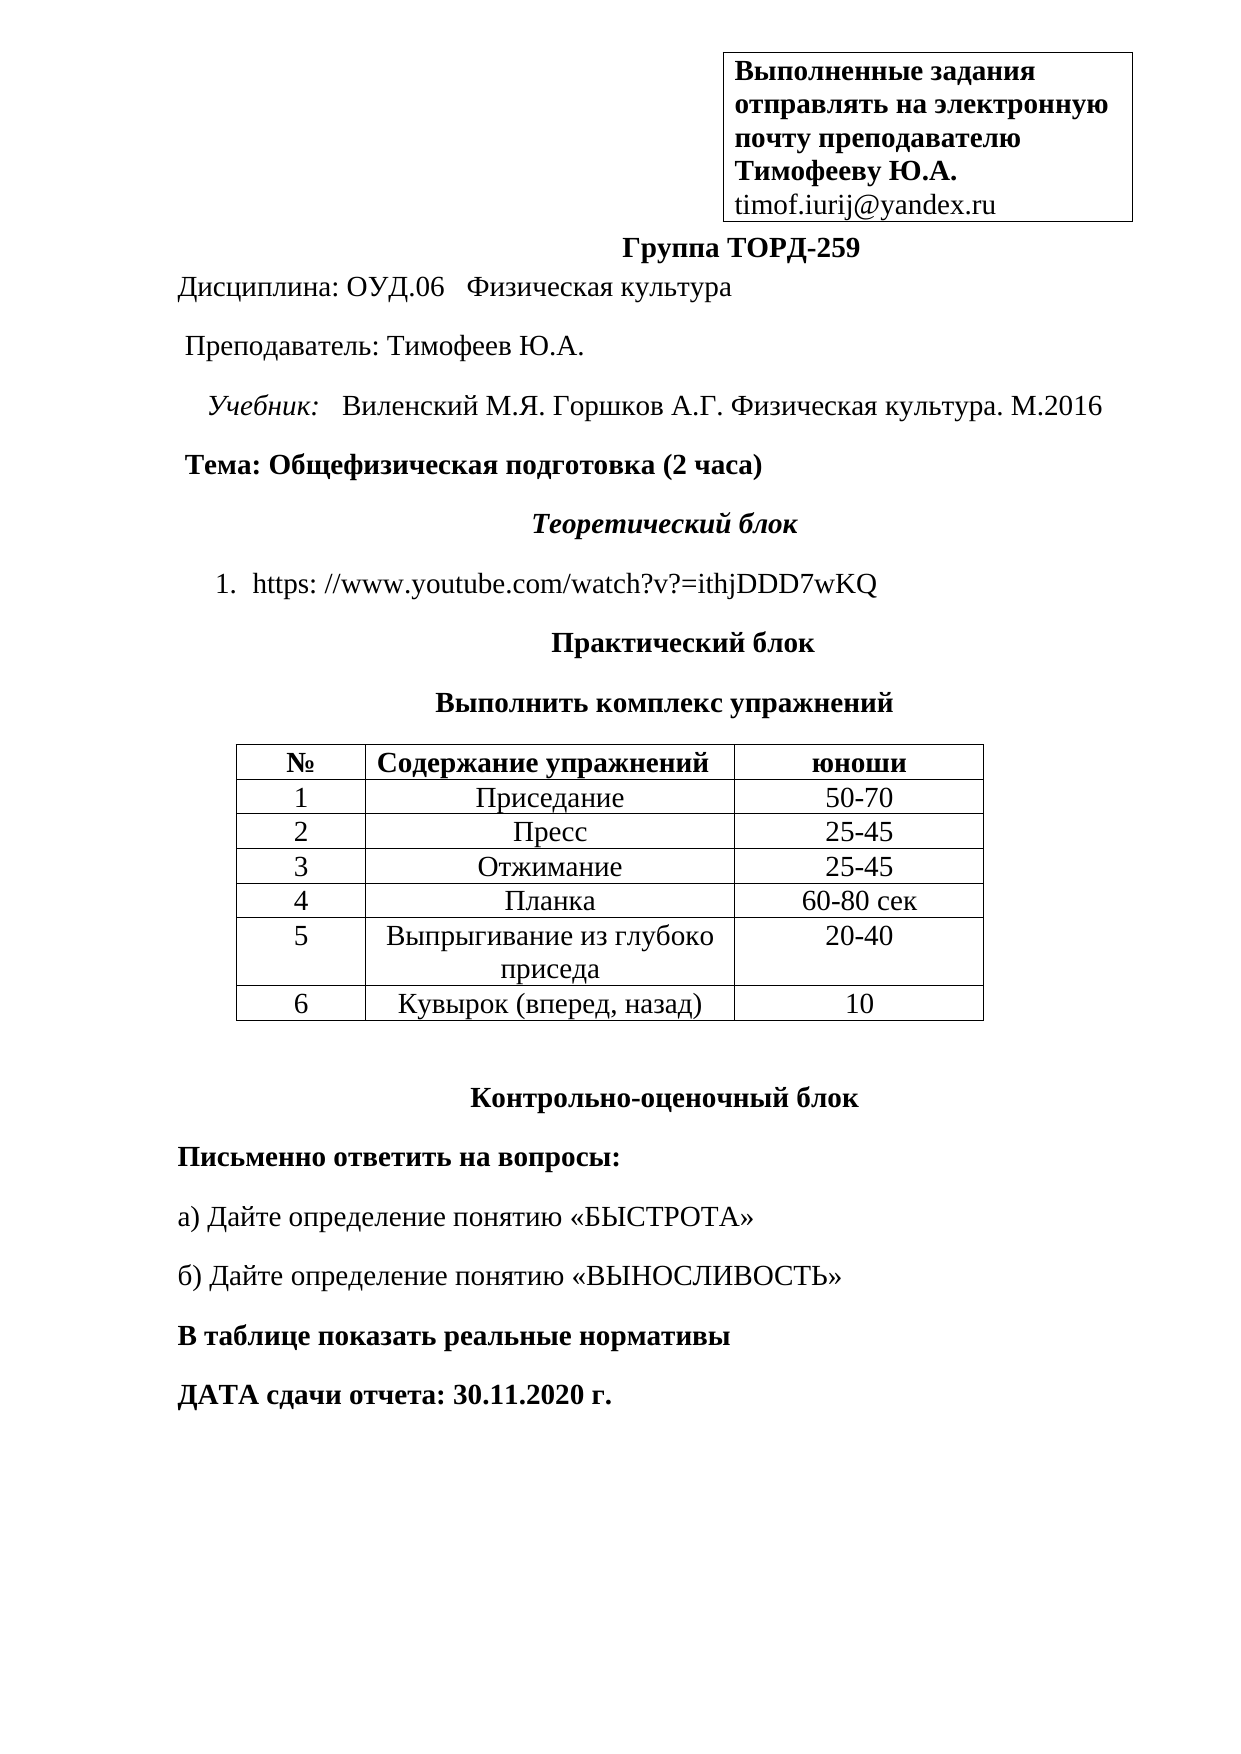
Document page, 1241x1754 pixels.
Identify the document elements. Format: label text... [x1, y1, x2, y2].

table_cell Приседание [366, 780, 734, 813]
table_cell Выпрыгивание из глубоко приседа [366, 918, 734, 985]
text Тема: Общефизическая подготовка (2 часа) [177, 447, 1152, 481]
text Учебник: Виленский М.Я. Горшков А.Г. Физическая культура. М.2016 [177, 388, 1152, 421]
table_header Выполненные задания отправлять на электронную почту преподавателю Тимофееву Ю.А. timof.iurij@yandex.ru [724, 53, 1132, 221]
table_cell 4 [237, 884, 365, 917]
table_cell Планка [366, 884, 734, 917]
table_cell Пресс [366, 814, 734, 848]
table_header юноши [735, 745, 983, 779]
text ДАТА сдачи отчета: 30.11.2020 г. [177, 1377, 1152, 1411]
text Письменно ответить на вопросы: [177, 1139, 1152, 1173]
table_cell 25-45 [735, 814, 983, 848]
text б) Дайте определение понятию «ВЫНОСЛИВОСТЬ» [177, 1258, 1152, 1292]
text В таблице показать реальные нормативы [177, 1318, 1152, 1351]
table_cell 20-40 [735, 918, 983, 985]
table_cell 50-70 [735, 780, 983, 813]
table_cell 1 [237, 780, 365, 813]
table_cell 25-45 [735, 849, 983, 882]
text Теоретический блок [177, 507, 1152, 540]
table_cell 6 [237, 986, 365, 1020]
text а) Дайте определение понятию «БЫСТРОТА» [177, 1199, 1152, 1232]
table_cell 60-80 сек [735, 884, 983, 917]
table_header Содержание упражнений [366, 745, 734, 779]
text Преподаватель: Тимофеев Ю.А. [177, 328, 1152, 362]
table_cell 5 [237, 918, 365, 985]
table_cell 10 [735, 986, 983, 1020]
table_cell Кувырок (вперед, назад) [366, 986, 734, 1020]
table_header № [237, 745, 365, 779]
table_cell 2 [237, 814, 365, 848]
text Выполнить комплекс упражнений [177, 685, 1152, 718]
list https: //www.youtube.com/watch?v?=ithjDDD7wKQ [215, 566, 1152, 599]
table_cell Отжимание [366, 849, 734, 882]
table_cell 3 [237, 849, 365, 882]
text Практический блок [215, 625, 1152, 659]
text Группа ТОРД-259 Дисциплина: ОУД.06 Физическая культура [177, 231, 1152, 303]
text Контрольно-оценочный блок [177, 1080, 1152, 1114]
